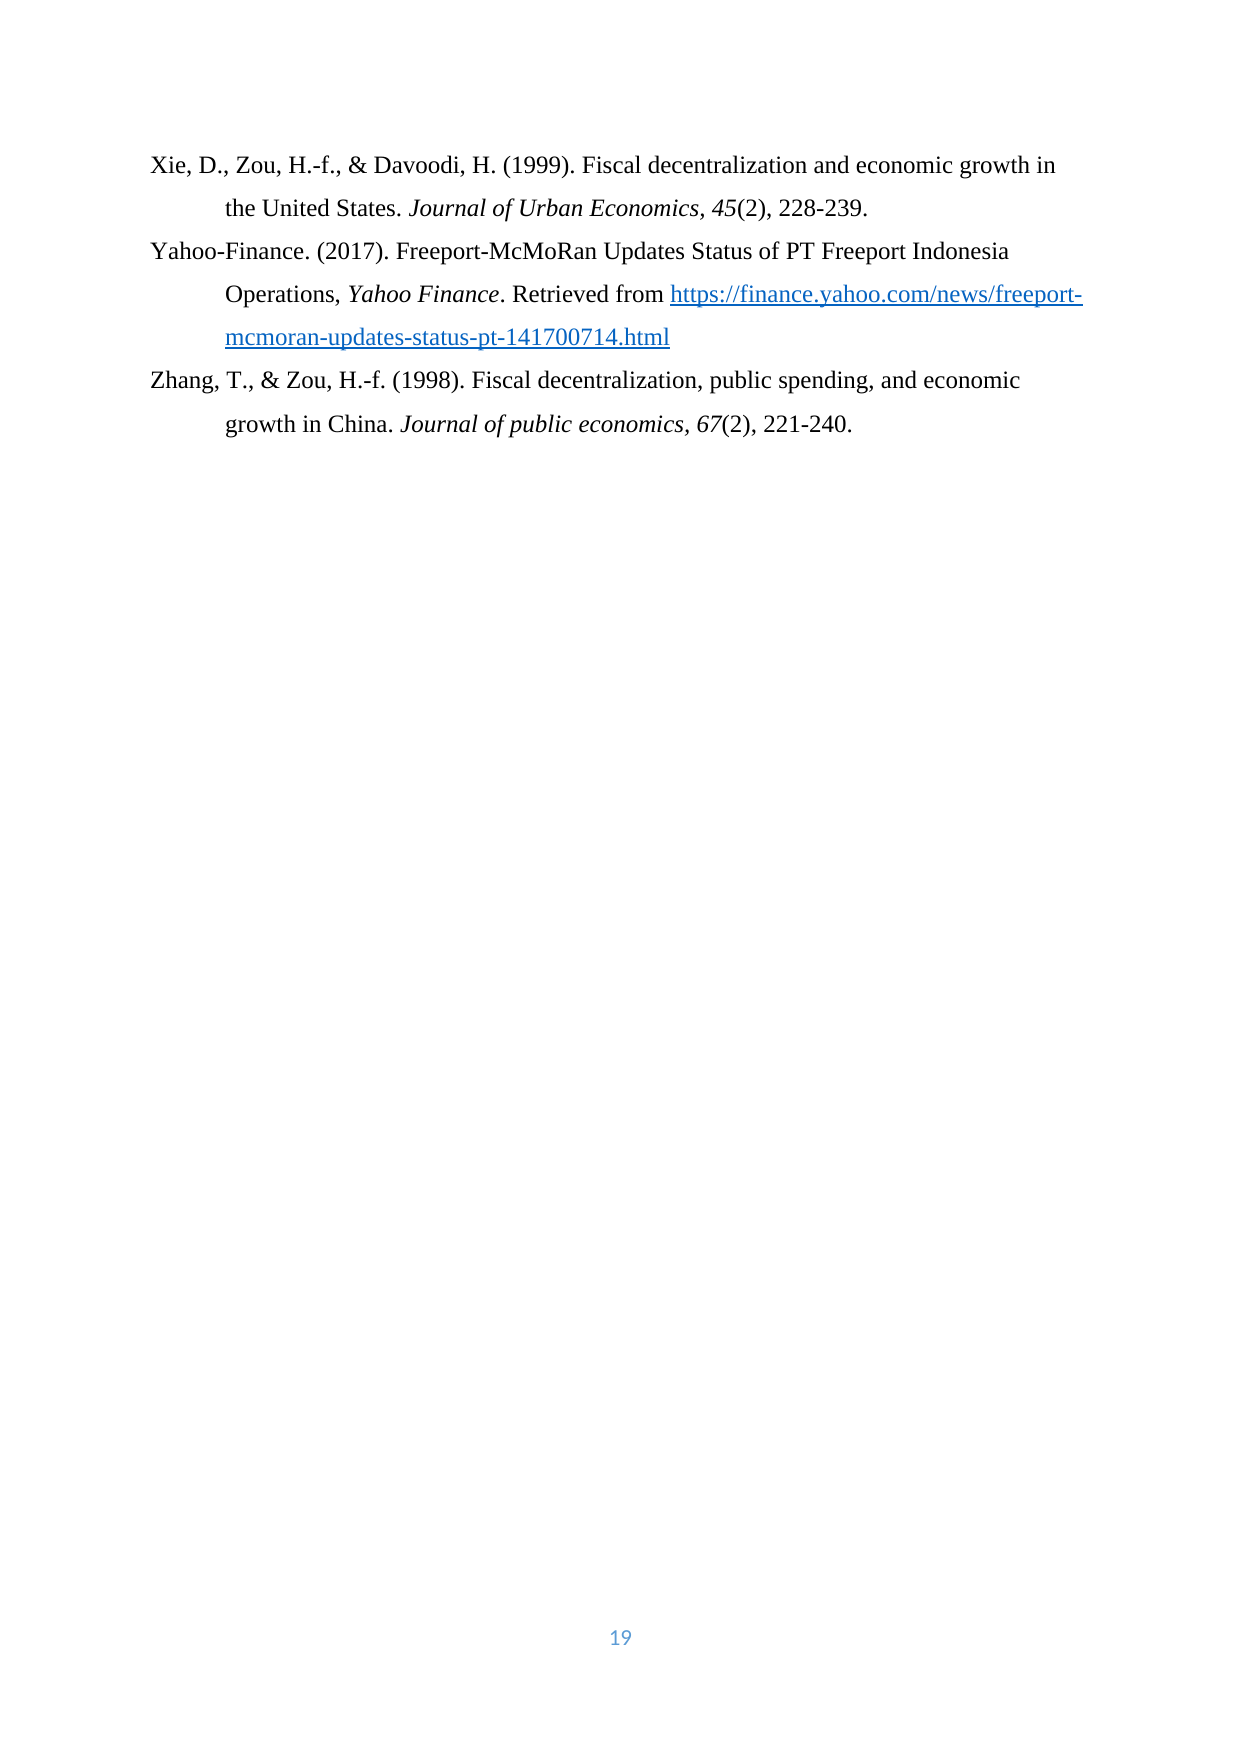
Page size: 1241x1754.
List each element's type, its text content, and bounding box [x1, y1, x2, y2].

text Yahoo-Finance. (2017). Freeport-McMoRan Updates Status of PT Freeport Indonesia Operations, Yahoo Finance. Retrieved from https://finance.yahoo.com/news/freeport-mcmoran-updates-status-pt-141700714.html [150, 236, 1090, 351]
text Xie, D., Zou, H.-f., & Davoodi, H. (1999). Fiscal decentralization and economic growth in the United States. Journal of Urban Economics, 45(2), 228-239. [150, 150, 1090, 222]
text Zhang, T., & Zou, H.-f. (1998). Fiscal decentralization, public spending, and economic growth in China. Journal of public economics, 67(2), 221-240. [150, 366, 1090, 437]
